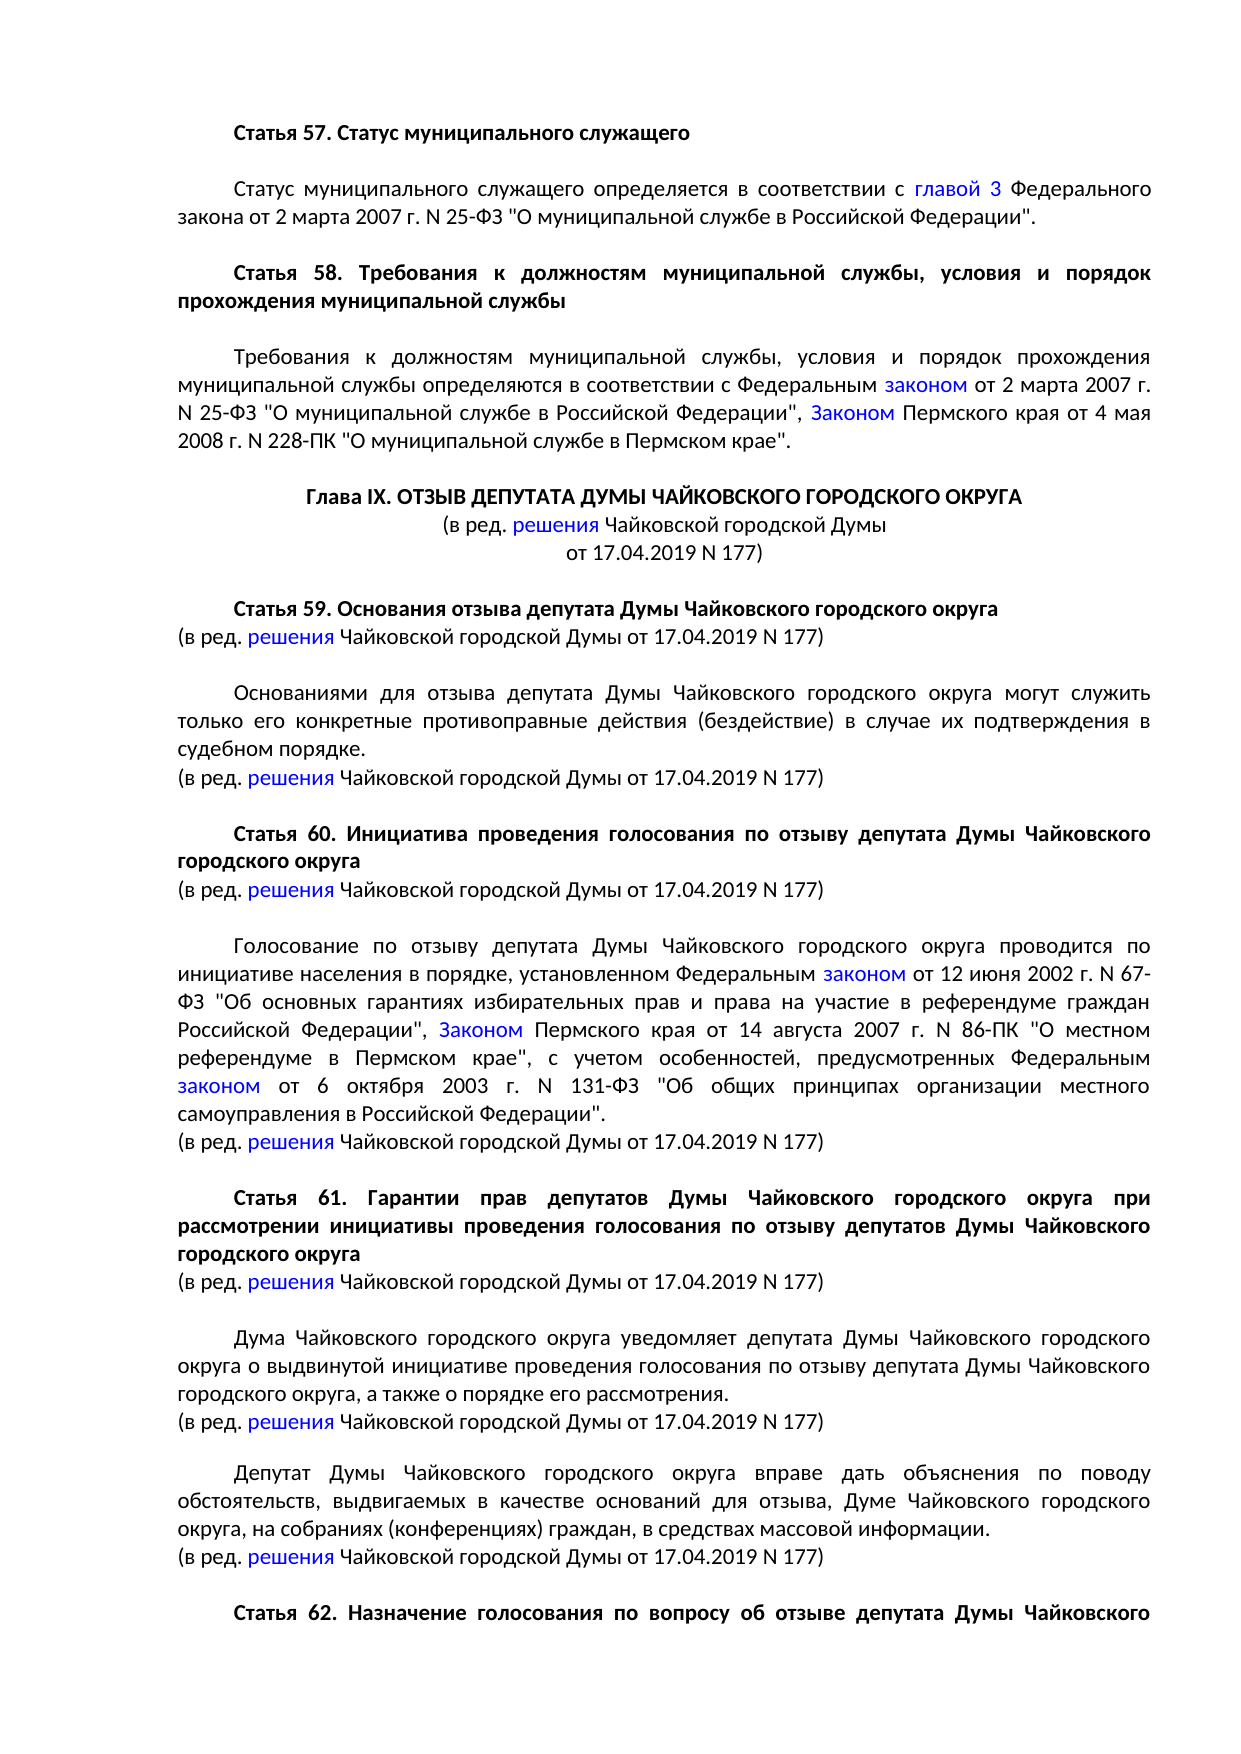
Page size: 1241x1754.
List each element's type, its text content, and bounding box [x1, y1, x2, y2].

text (в ред. решения Чайковской городской Думы [177, 510, 1152, 538]
title Глава IX. ОТЗЫВ ДЕПУТАТА ДУМЫ ЧАЙКОВСКОГО ГОРОДСКОГО ОКРУГА [177, 482, 1152, 510]
text Статус муниципального служащего определяется в соответствии с главой 3 Федерального закона от 2 марта 2007 г. N 25-ФЗ "О муниципальной службе в Российской Федерации". [177, 174, 1152, 230]
text Депутат Думы Чайковского городского округа вправе дать объяснения по поводу обстоятельств, выдвигаемых в качестве оснований для отзыва, Думе Чайковского городского округа, на собраниях (конференциях) граждан, в средствах массовой информации. [177, 1458, 1152, 1542]
text Голосование по отзыву депутата Думы Чайковского городского округа проводится по инициативе населения в порядке, установленном Федеральным законом от 12 июня 2002 г. N 67-ФЗ "Об основных гарантиях избирательных прав и права на участие в референдуме граждан Российской Федерации", Законом Пермского края от 14 августа 2007 г. N 86-ПК "О местном референдуме в Пермском крае", с учетом особенностей, предусмотренных Федеральным законом от 6 октября 2003 г. N 131-ФЗ "Об общих принципах организации местного самоуправления в Российской Федерации". [177, 931, 1152, 1127]
text (в ред. решения Чайковской городской Думы от 17.04.2019 N 177) [177, 622, 1152, 651]
title Статья 59. Основания отзыва депутата Думы Чайковского городского округа [177, 594, 1152, 622]
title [177, 1598, 1152, 1626]
text (в ред. решения Чайковской городской Думы от 17.04.2019 N 177) [177, 875, 1152, 903]
text Требования к должностям муниципальной службы, условия и порядок прохождения муниципальной службы определяются в соответствии с Федеральным законом от 2 марта 2007 г. N 25-ФЗ "О муниципальной службе в Российской Федерации", Законом Пермского края от 4 мая 2008 г. N 228-ПК "О муниципальной службе в Пермском крае". [177, 342, 1152, 454]
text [177, 1542, 1152, 1570]
title Статья 60. Инициатива проведения голосования по отзыву депутата Думы Чайковского городского округа [177, 819, 1152, 875]
title Статья 58. Требования к должностям муниципальной службы, условия и порядок прохождения муниципальной службы [177, 258, 1152, 314]
text Дума Чайковского городского округа уведомляет депутата Думы Чайковского городского округа о выдвинутой инициативе проведения голосования по отзыву депутата Думы Чайковского городского округа, а также о порядке его рассмотрения. [177, 1323, 1152, 1407]
text Основаниями для отзыва депутата Думы Чайковского городского округа могут служить только его конкретные противоправные действия (бездействие) в случае их подтверждения в судебном порядке. [177, 678, 1152, 763]
title Статья 57. Статус муниципального служащего [177, 118, 1152, 146]
text (в ред. решения Чайковской городской Думы от 17.04.2019 N 177) [177, 763, 1152, 791]
text (в ред. решения Чайковской городской Думы от 17.04.2019 N 177) [177, 1127, 1152, 1155]
text (в ред. решения Чайковской городской Думы от 17.04.2019 N 177) [177, 1267, 1152, 1295]
title Статья 61. Гарантии прав депутатов Думы Чайковского городского округа при рассмотрении инициативы проведения голосования по отзыву депутатов Думы Чайковского городского округа [177, 1183, 1152, 1267]
text от 17.04.2019 N 177) [177, 538, 1152, 566]
text (в ред. решения Чайковской городской Думы от 17.04.2019 N 177) [177, 1407, 1152, 1435]
